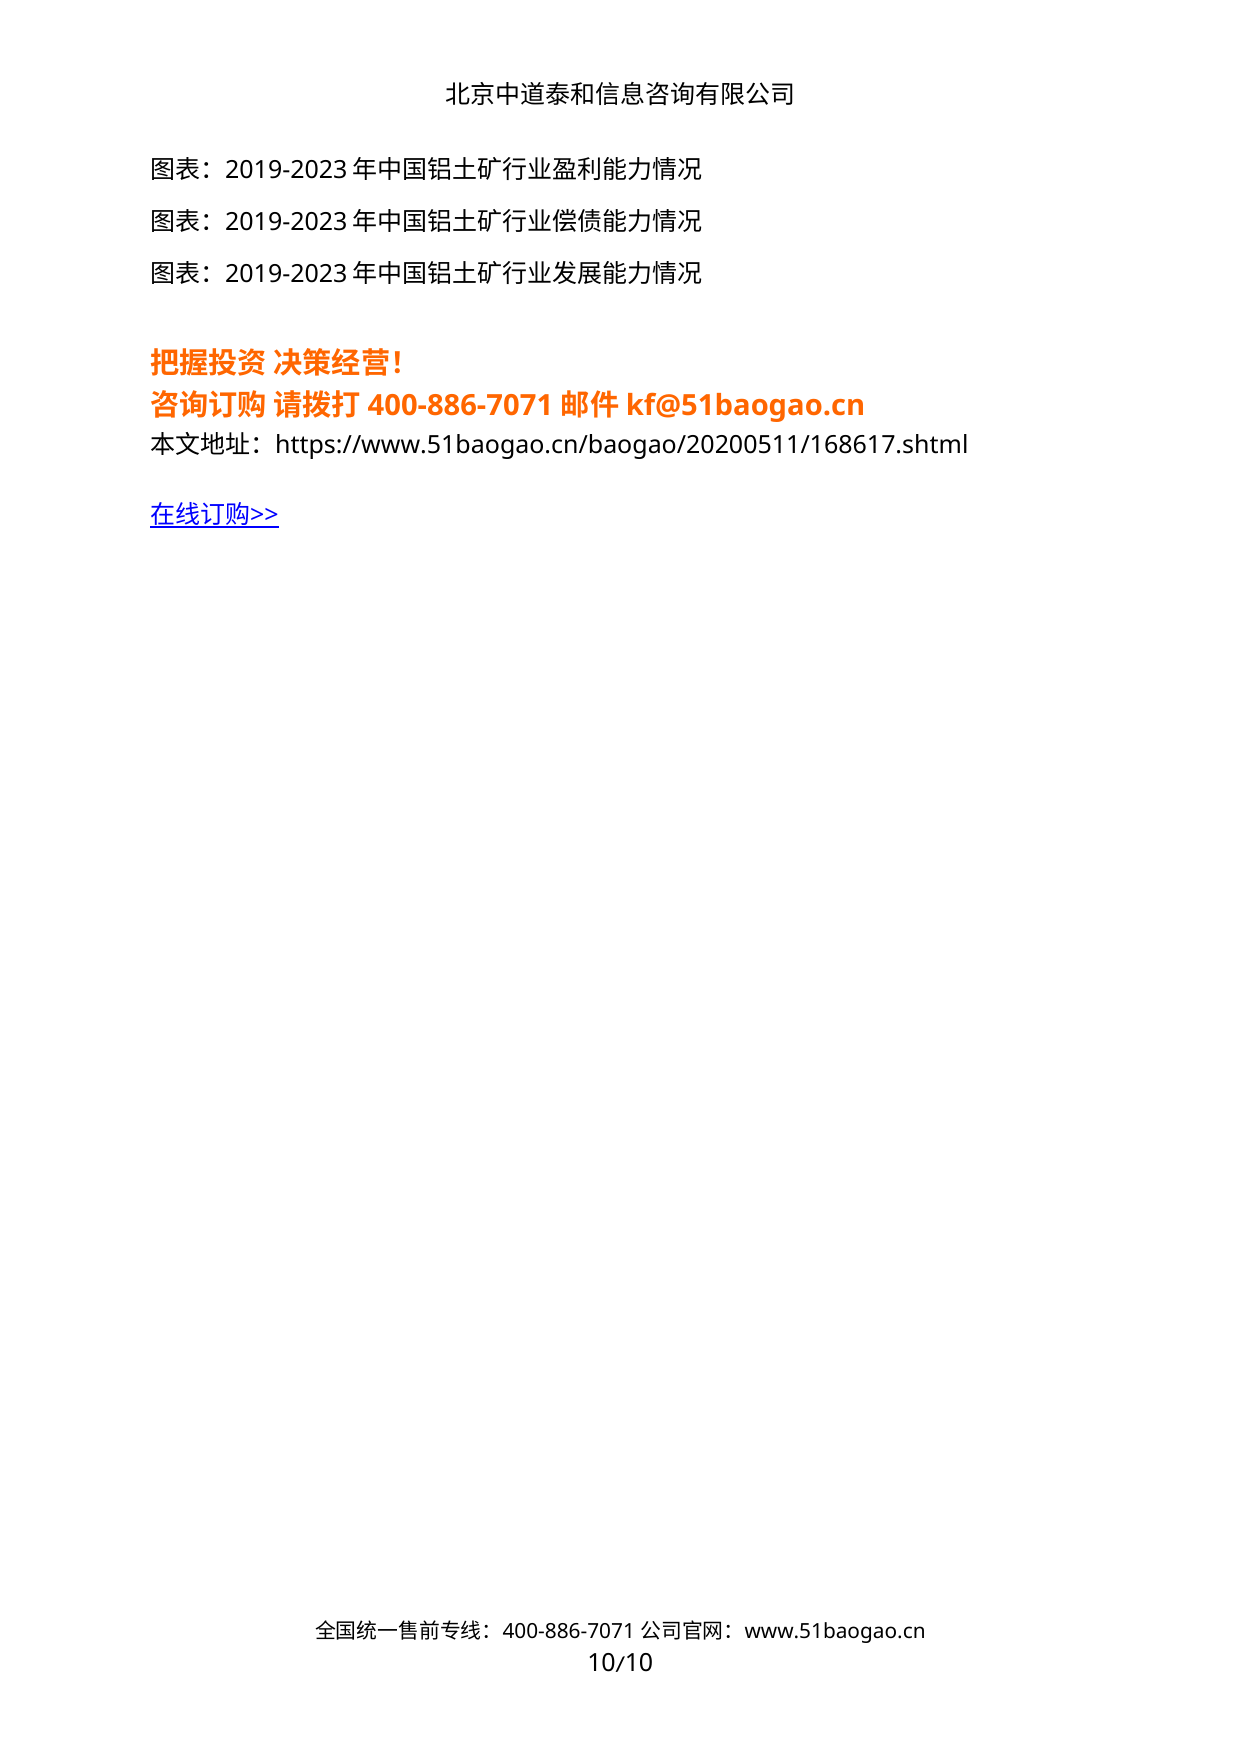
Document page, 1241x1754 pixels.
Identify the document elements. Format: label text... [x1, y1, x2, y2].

text 在线订购>> [150, 461, 1090, 531]
text 图表：2019-2023年中国铝土矿行业偿债能力情况 [150, 202, 1090, 238]
text 图表：2019-2023年中国铝土矿行业盈利能力情况 [150, 150, 1090, 186]
text 把握投资 决策经营！咨询订购 请拨打 400-886-7071 邮件 kf@51baogao.cn本文地址：https://www.51baogao.cn/baogao/20200511/168617.shtml [150, 306, 1090, 461]
text 图表：2019-2023年中国铝土矿行业发展能力情况 [150, 254, 1090, 290]
